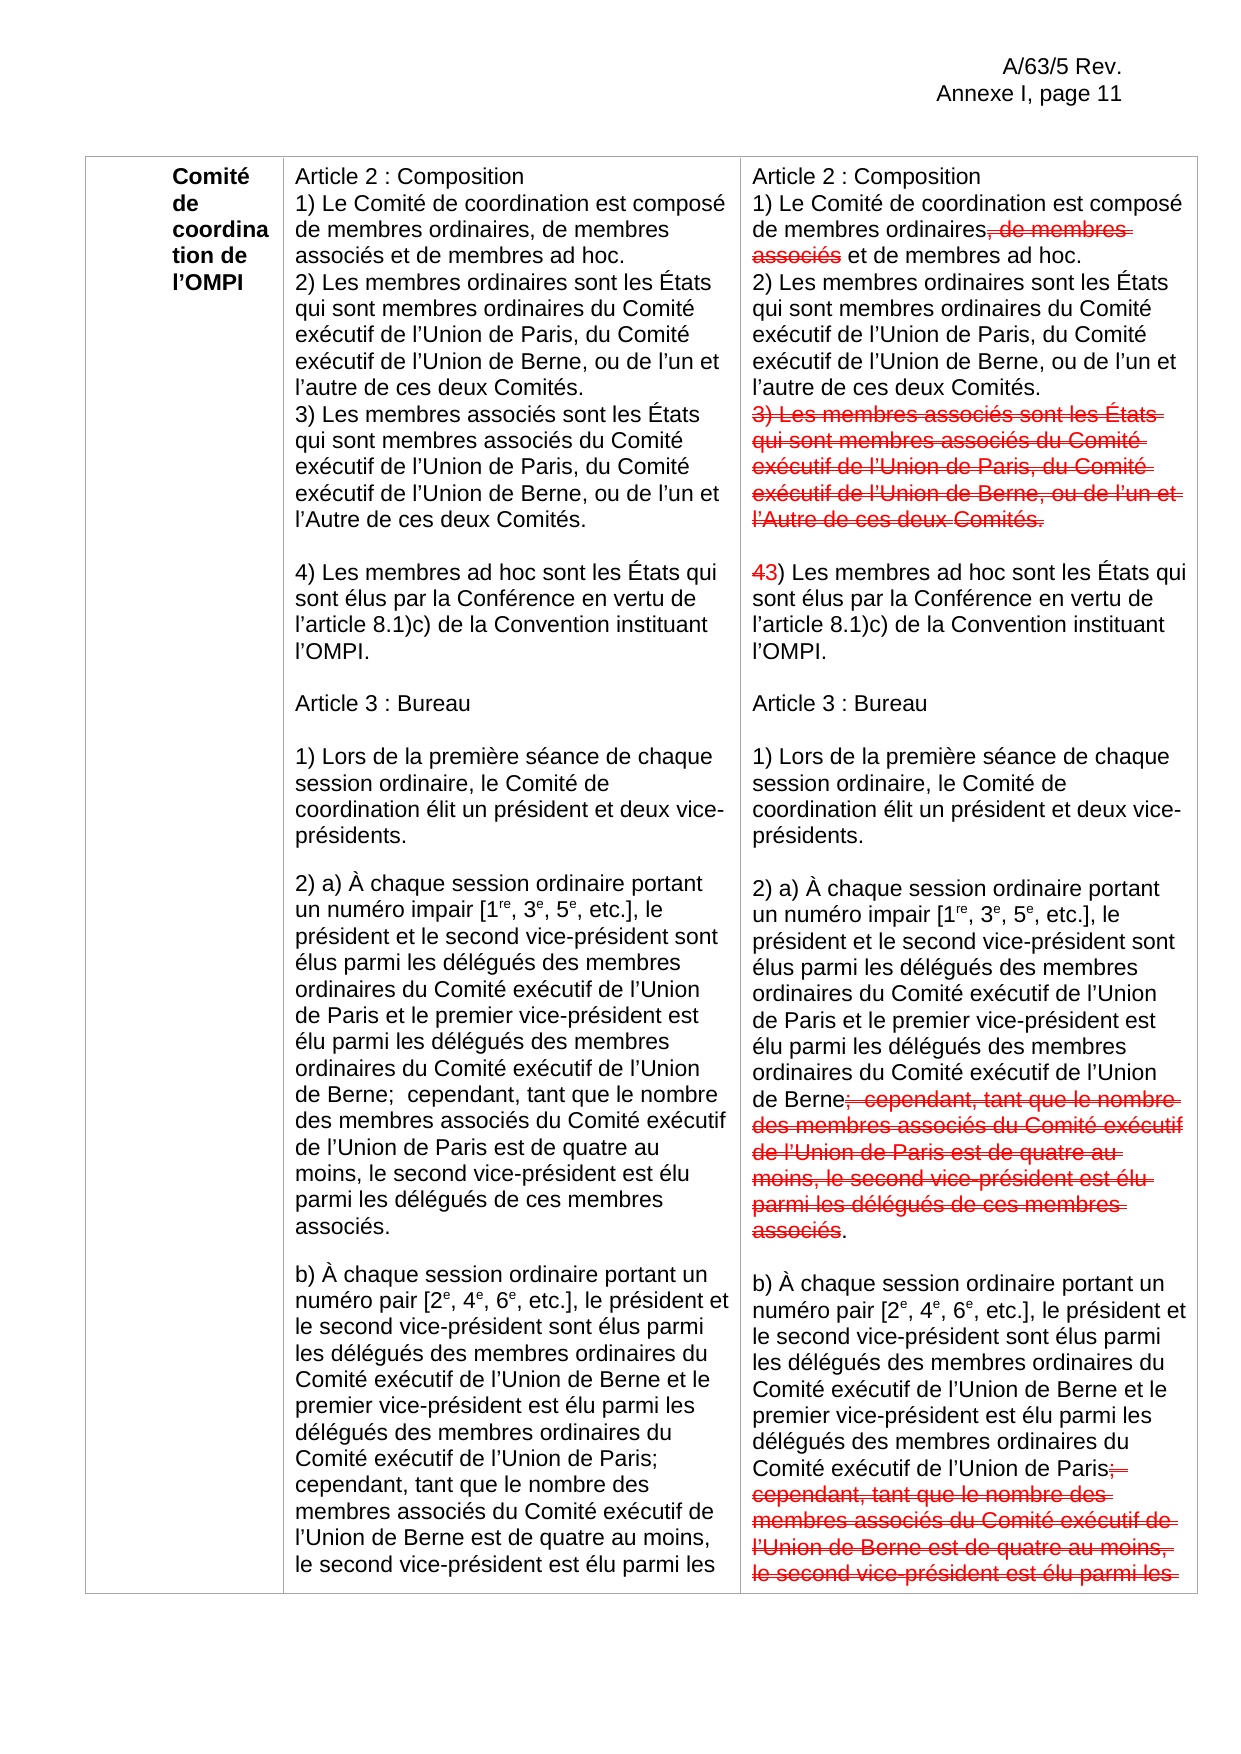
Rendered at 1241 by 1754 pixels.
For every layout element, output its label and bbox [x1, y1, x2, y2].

table_cell [741, 157, 1197, 1592]
table_cell [86, 157, 283, 1592]
table_cell [284, 157, 740, 1592]
